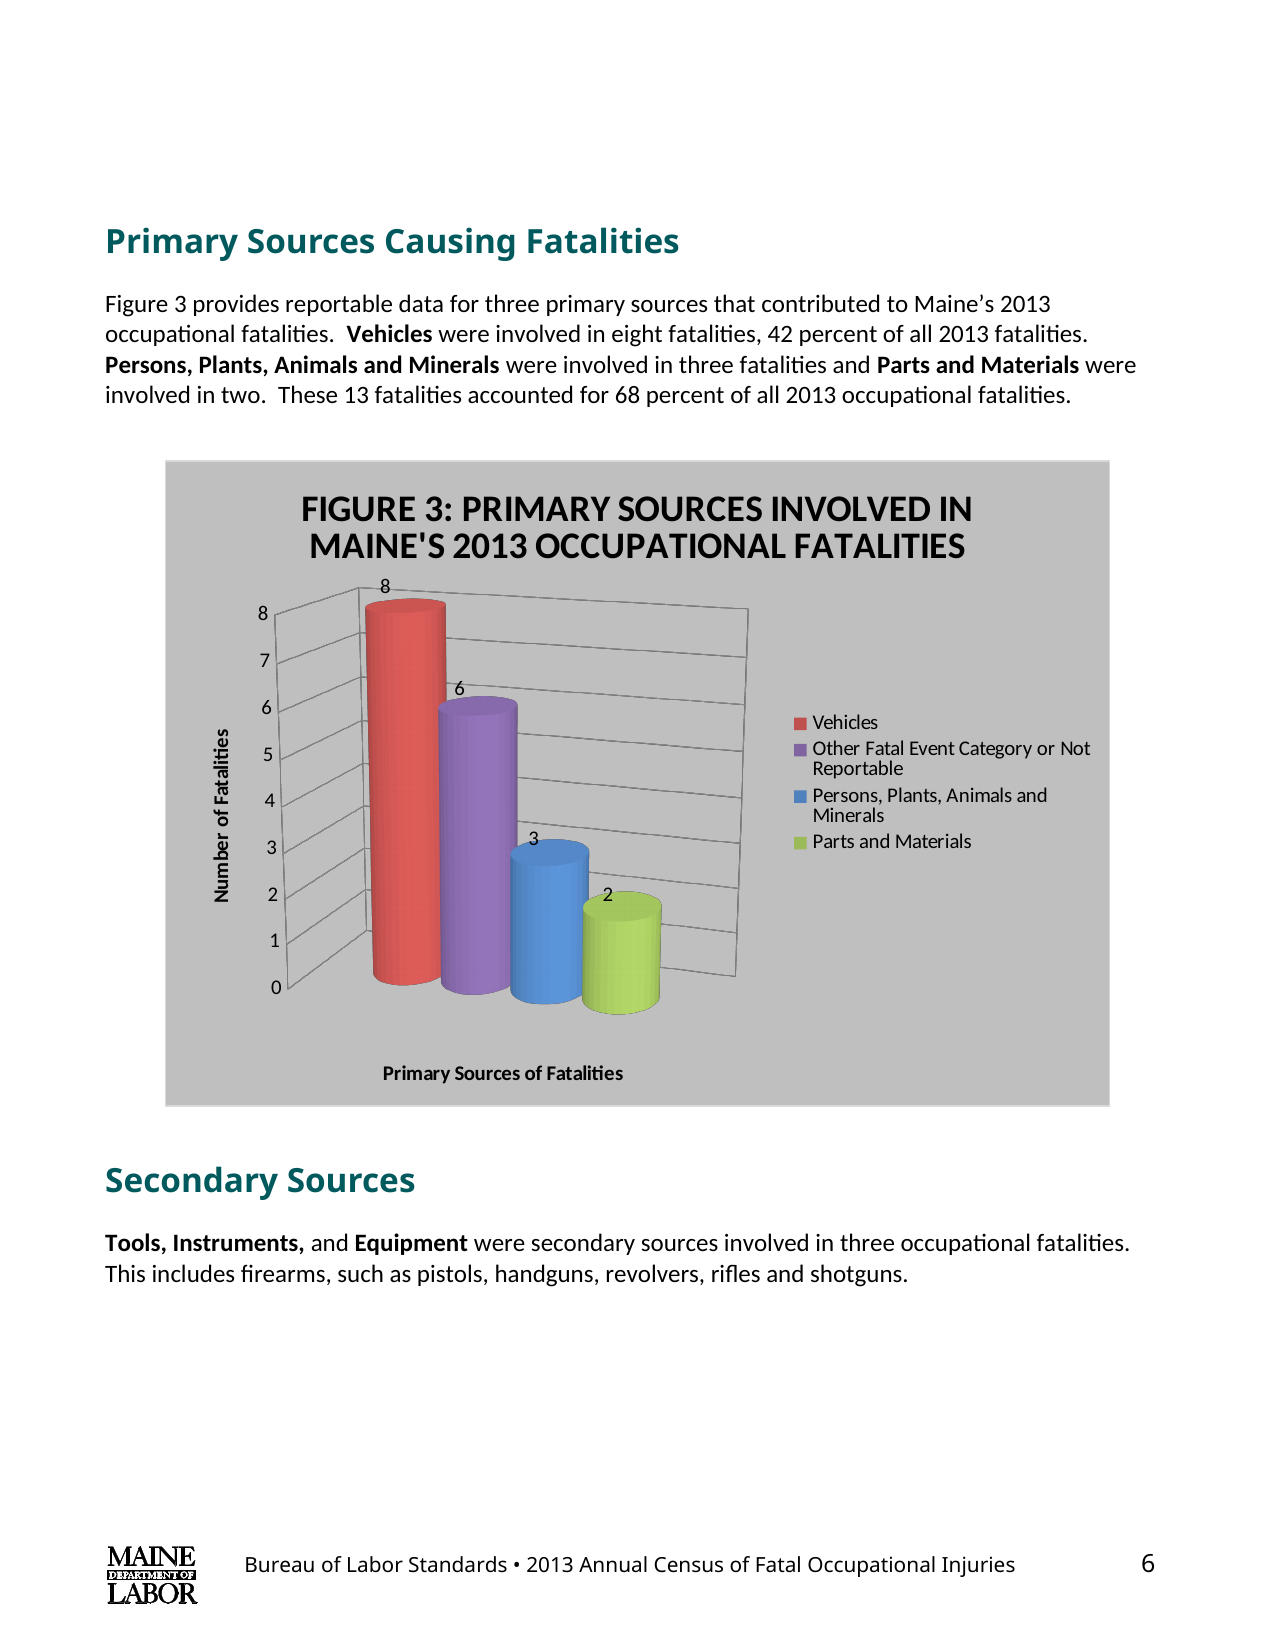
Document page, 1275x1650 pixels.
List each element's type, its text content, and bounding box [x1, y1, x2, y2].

subtitle Primary Sources Causing Fatalities [105, 218, 1170, 263]
text Figure 3 provides reportable data for three primary sources that contributed to Maine’s 2013 occupational fatalities. Vehicles were involved in eight fatalities, 42 percent of all 2013 fatalities. Persons, Plants, Animals and Minerals were involved in three fatalities and Parts and Materials were involved in two. These 13 fatalities accounted for 68 percent of all 2013 occupational fatalities. [105, 288, 1170, 410]
subtitle Secondary Sources [105, 1157, 1170, 1202]
text Tools, Instruments, and Equipment were secondary sources involved in three occupational fatalities. This includes firearms, such as pistols, handguns, revolvers, rifles and shotguns. [105, 1227, 1136, 1288]
